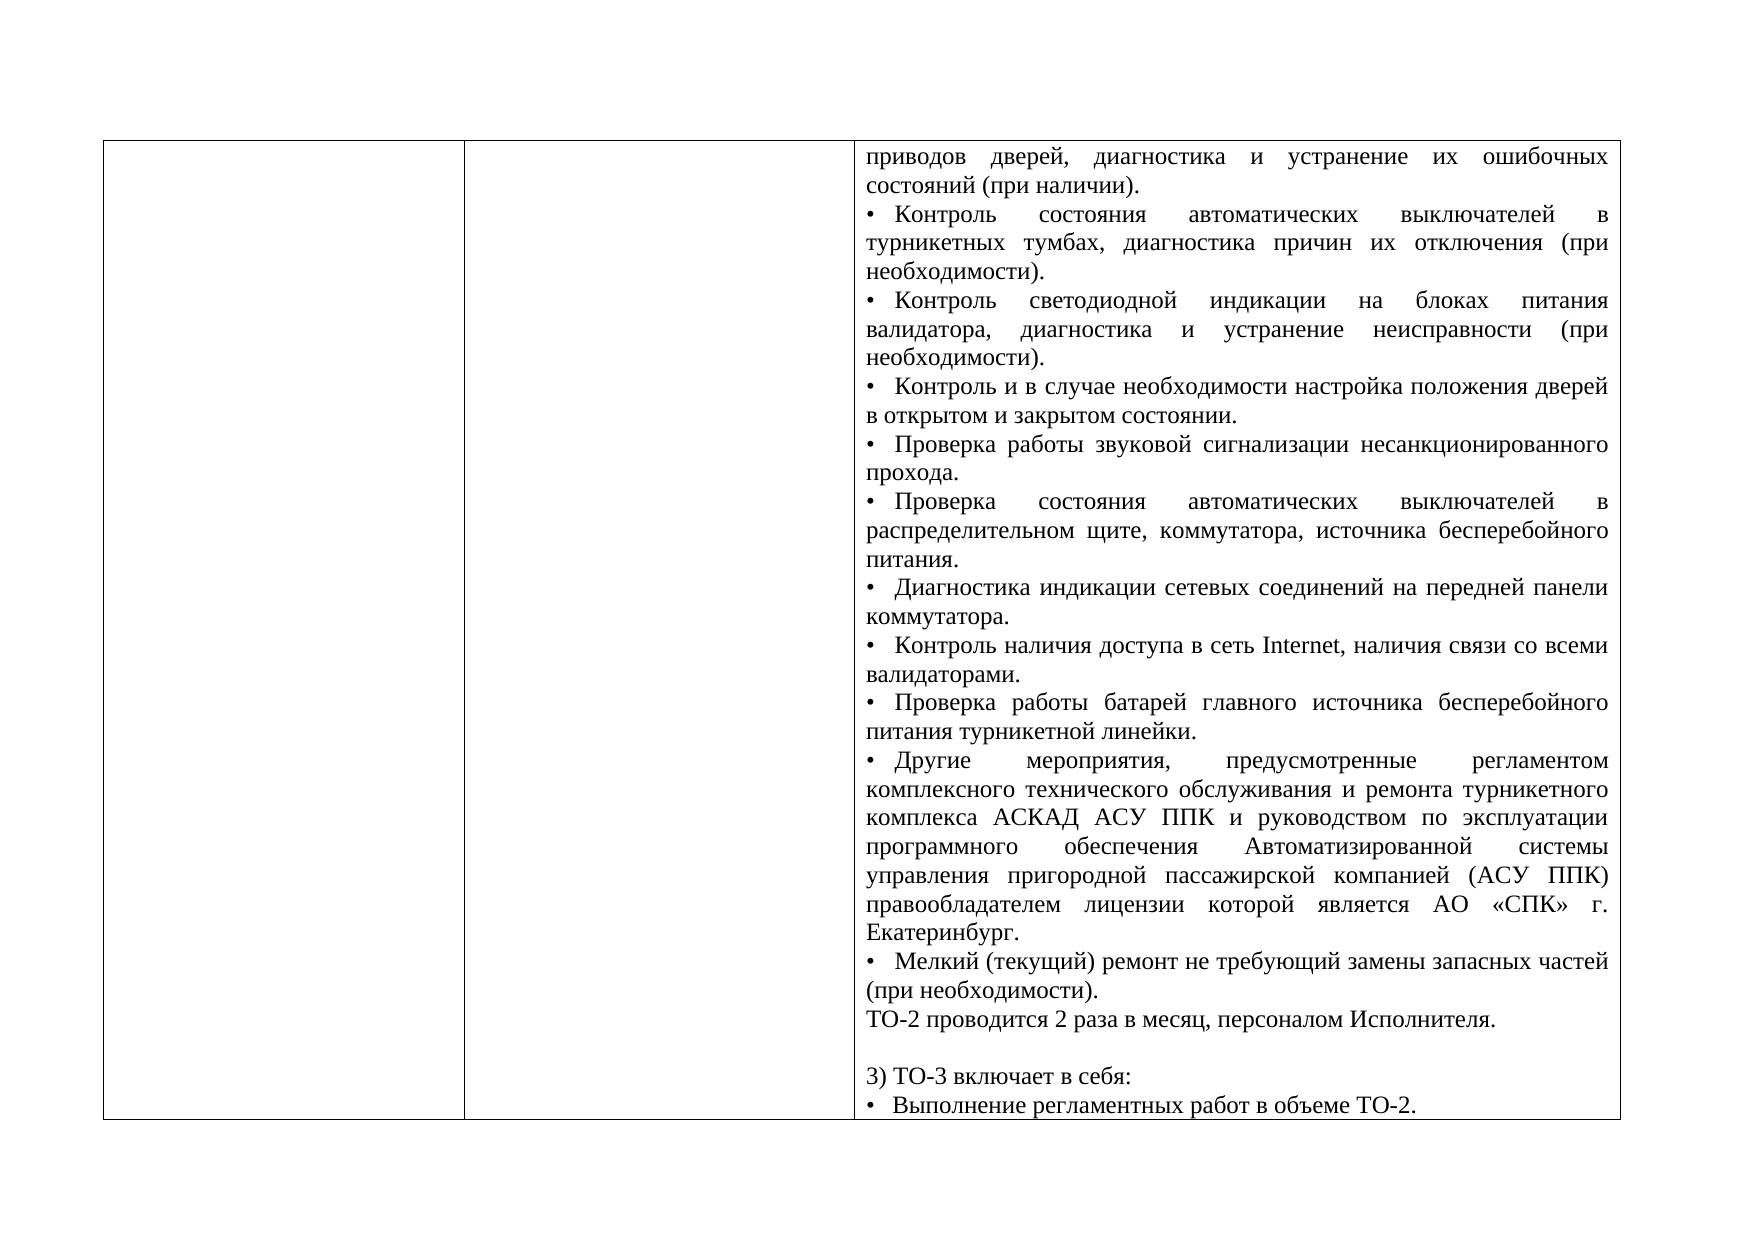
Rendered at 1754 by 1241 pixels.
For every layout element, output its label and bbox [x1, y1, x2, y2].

table_cell [104, 141, 464, 1119]
table_cell [465, 141, 854, 1119]
table_cell [855, 141, 1620, 1119]
